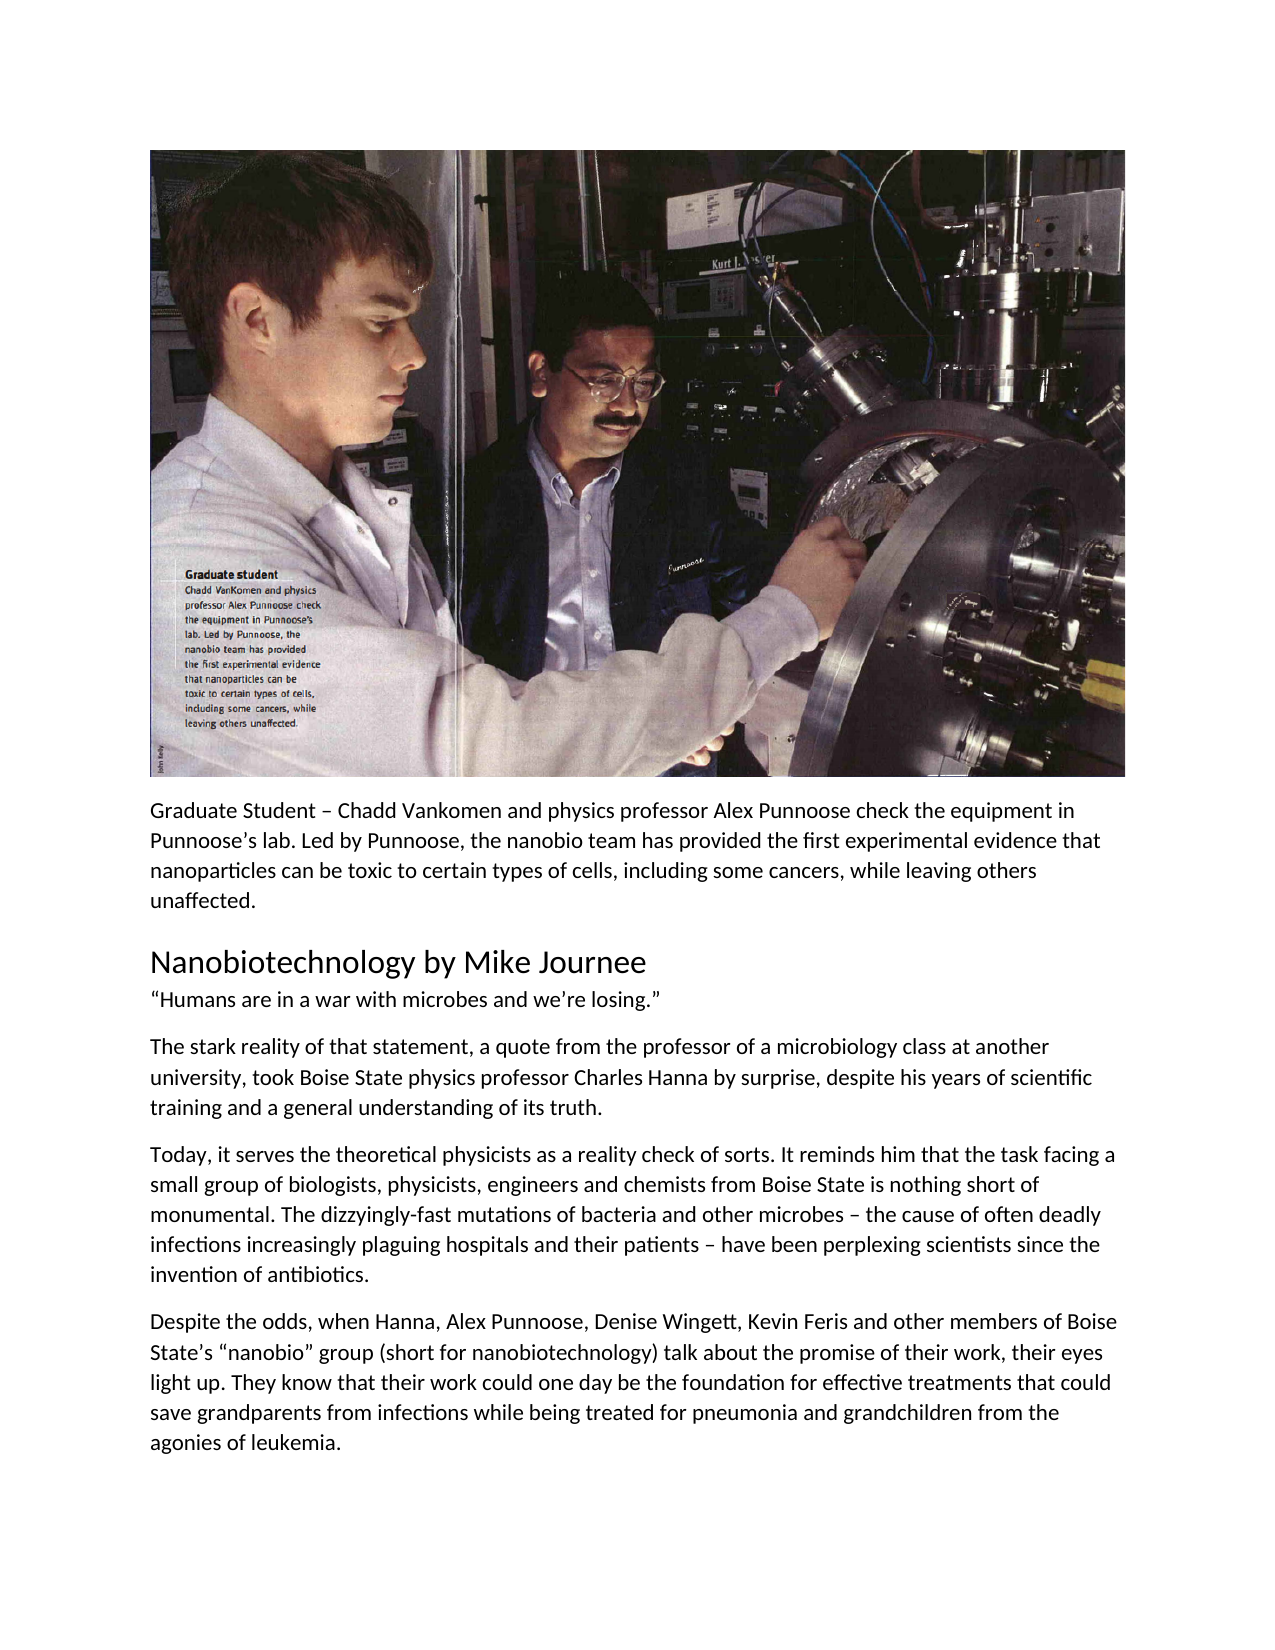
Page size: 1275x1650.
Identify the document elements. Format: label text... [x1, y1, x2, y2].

subtitle Nanobiotechnology by Mike Journee [150, 942, 1125, 982]
text Today, it serves the theoretical physicists as a reality check of sorts. It reminds him that the task facing a small group of biologists, physicists, engineers and chemists from Boise State is nothing short of monumental. The dizzyingly-fast mutations of bacteria and other microbes – the cause of often deadly infections increasingly plaguing hospitals and their patients – have been perplexing scientists since the invention of antibiotics. [150, 1140, 1125, 1288]
text Graduate Student – Chadd Vankomen and physics professor Alex Punnoose check the equipment in Punnoose’s lab. Led by Punnoose, the nanobio team has provided the first experimental evidence that nanoparticles can be toxic to certain types of cells, including some cancers, while leaving others unaffected. [150, 796, 1125, 914]
picture [150, 150, 1125, 777]
text Despite the odds, when Hanna, Alex Punnoose, Denise Wingett, Kevin Feris and other members of Boise State’s “nanobio” group (short for nanobiotechnology) talk about the promise of their work, their eyes light up. They know that their work could one day be the foundation for effective treatments that could save grandparents from infections while being treated for pneumonia and grandchildren from the agonies of leukemia. [150, 1307, 1125, 1456]
text “Humans are in a war with microbes and we’re losing.” [150, 986, 1125, 1013]
text The stark reality of that statement, a quote from the professor of a microbiology class at another university, took Boise State physics professor Charles Hanna by surprise, despite his years of scientific training and a general understanding of its truth. [150, 1032, 1125, 1121]
